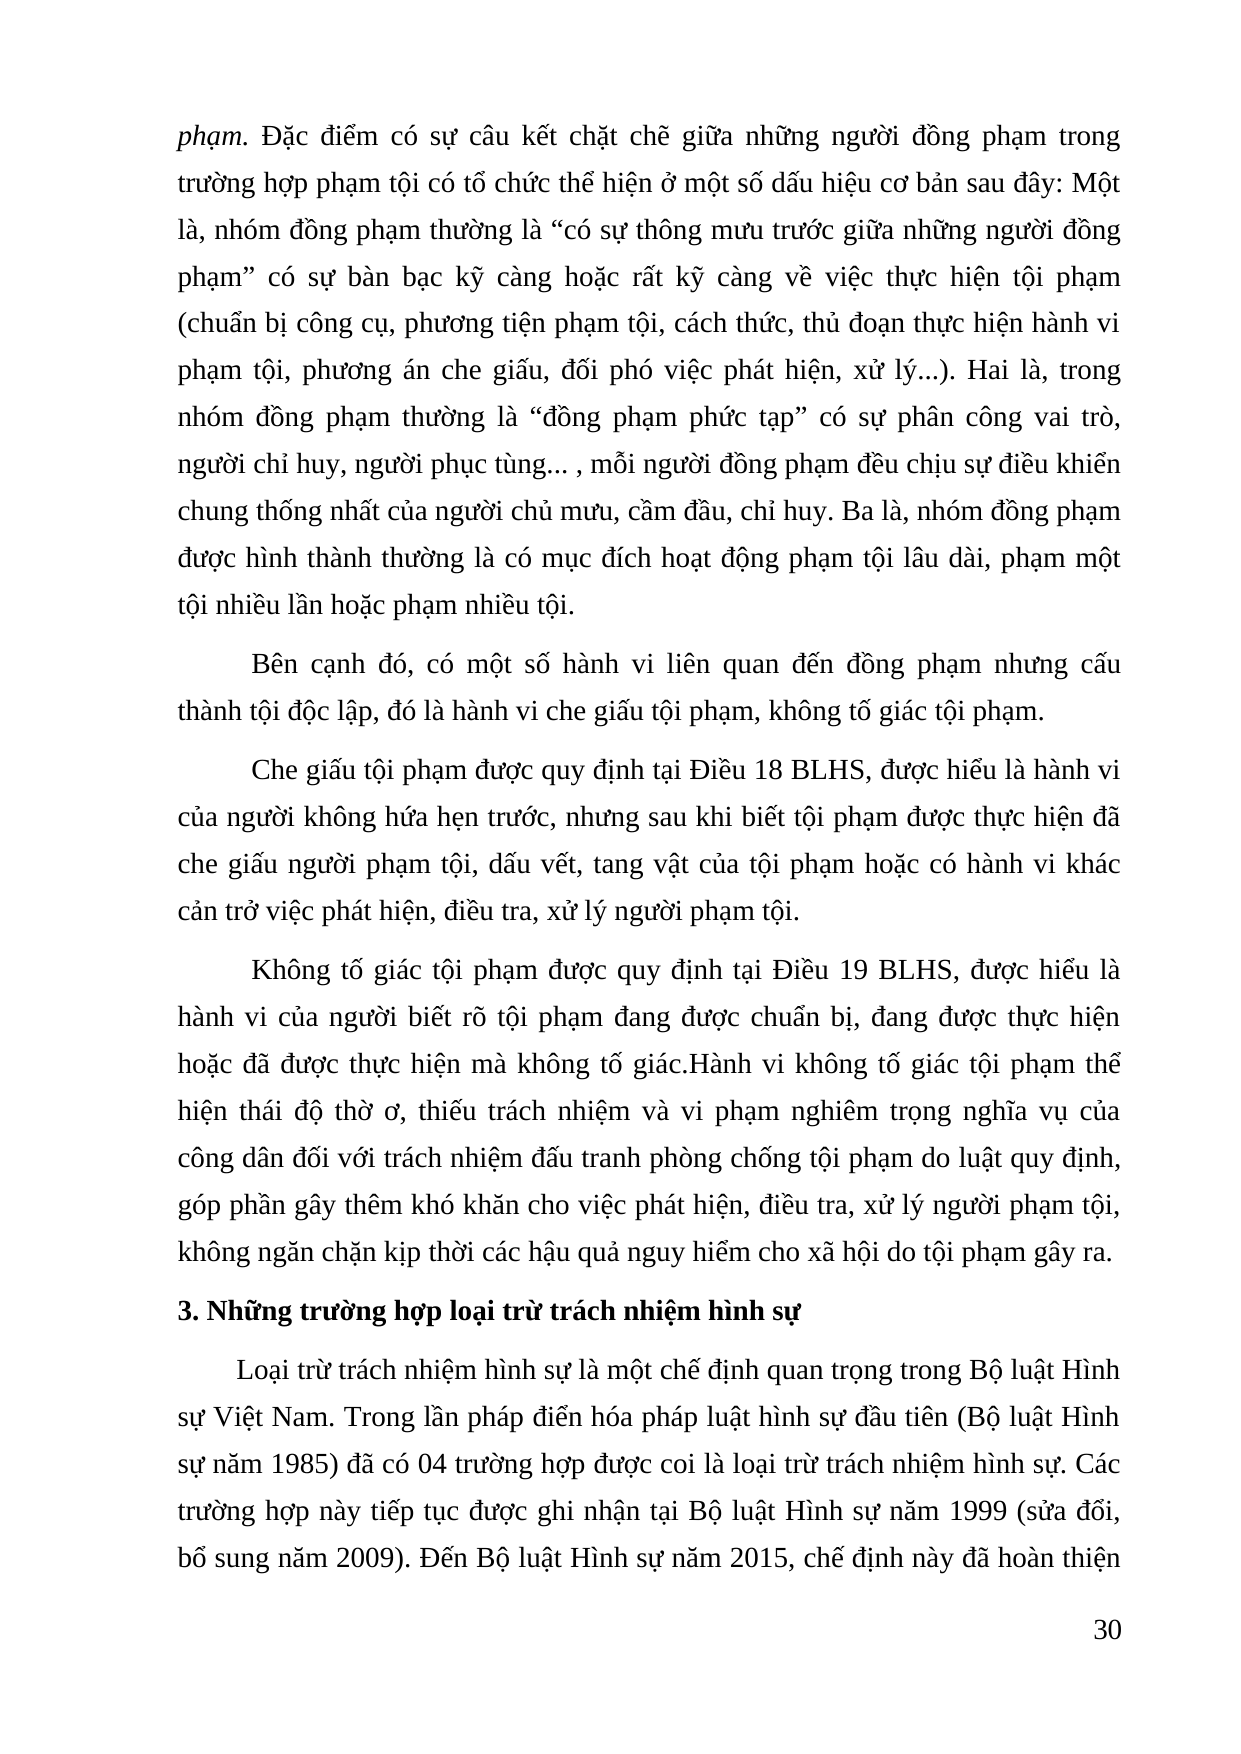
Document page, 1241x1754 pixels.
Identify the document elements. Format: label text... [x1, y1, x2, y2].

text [177, 118, 1122, 620]
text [177, 1352, 1122, 1573]
text Bên cạnh đó, có một số hành vi liên quan đến đồng phạm nhưng cấu thành tội độc lập, đó là hành vi che giấu tội phạm, không tố giác tội phạm. [177, 646, 1122, 727]
text 3. Những trường hợp loại trừ trách nhiệm hình sự [177, 1293, 1122, 1327]
text Không tố giác tội phạm được quy định tại Điều 19 BLHS, được hiểu là hành vi của người biết rõ tội phạm đang được chuẩn bị, đang được thực hiện hoặc đã được thực hiện mà không tố giác.Hành vi không tố giác tội phạm thể hiện thái độ thờ ơ, thiếu trách nhiệm và vi phạm nghiêm trọng nghĩa vụ của công dân đối với trách nhiệm đấu tranh phòng chống tội phạm do luật quy định, góp phần gây thêm khó khăn cho việc phát hiện, điều tra, xử lý người phạm tội, không ngăn chặn kịp thời các hậu quả nguy hiểm cho xã hội do tội phạm gây ra. [177, 952, 1122, 1267]
text Che giấu tội phạm được quy định tại Điều 18 BLHS, được hiểu là hành vi của người không hứa hẹn trước, nhưng sau khi biết tội phạm được thực hiện đã che giấu người phạm tội, dấu vết, tang vật của tội phạm hoặc có hành vi khác cản trở việc phát hiện, điều tra, xử lý người phạm tội. [177, 752, 1122, 927]
